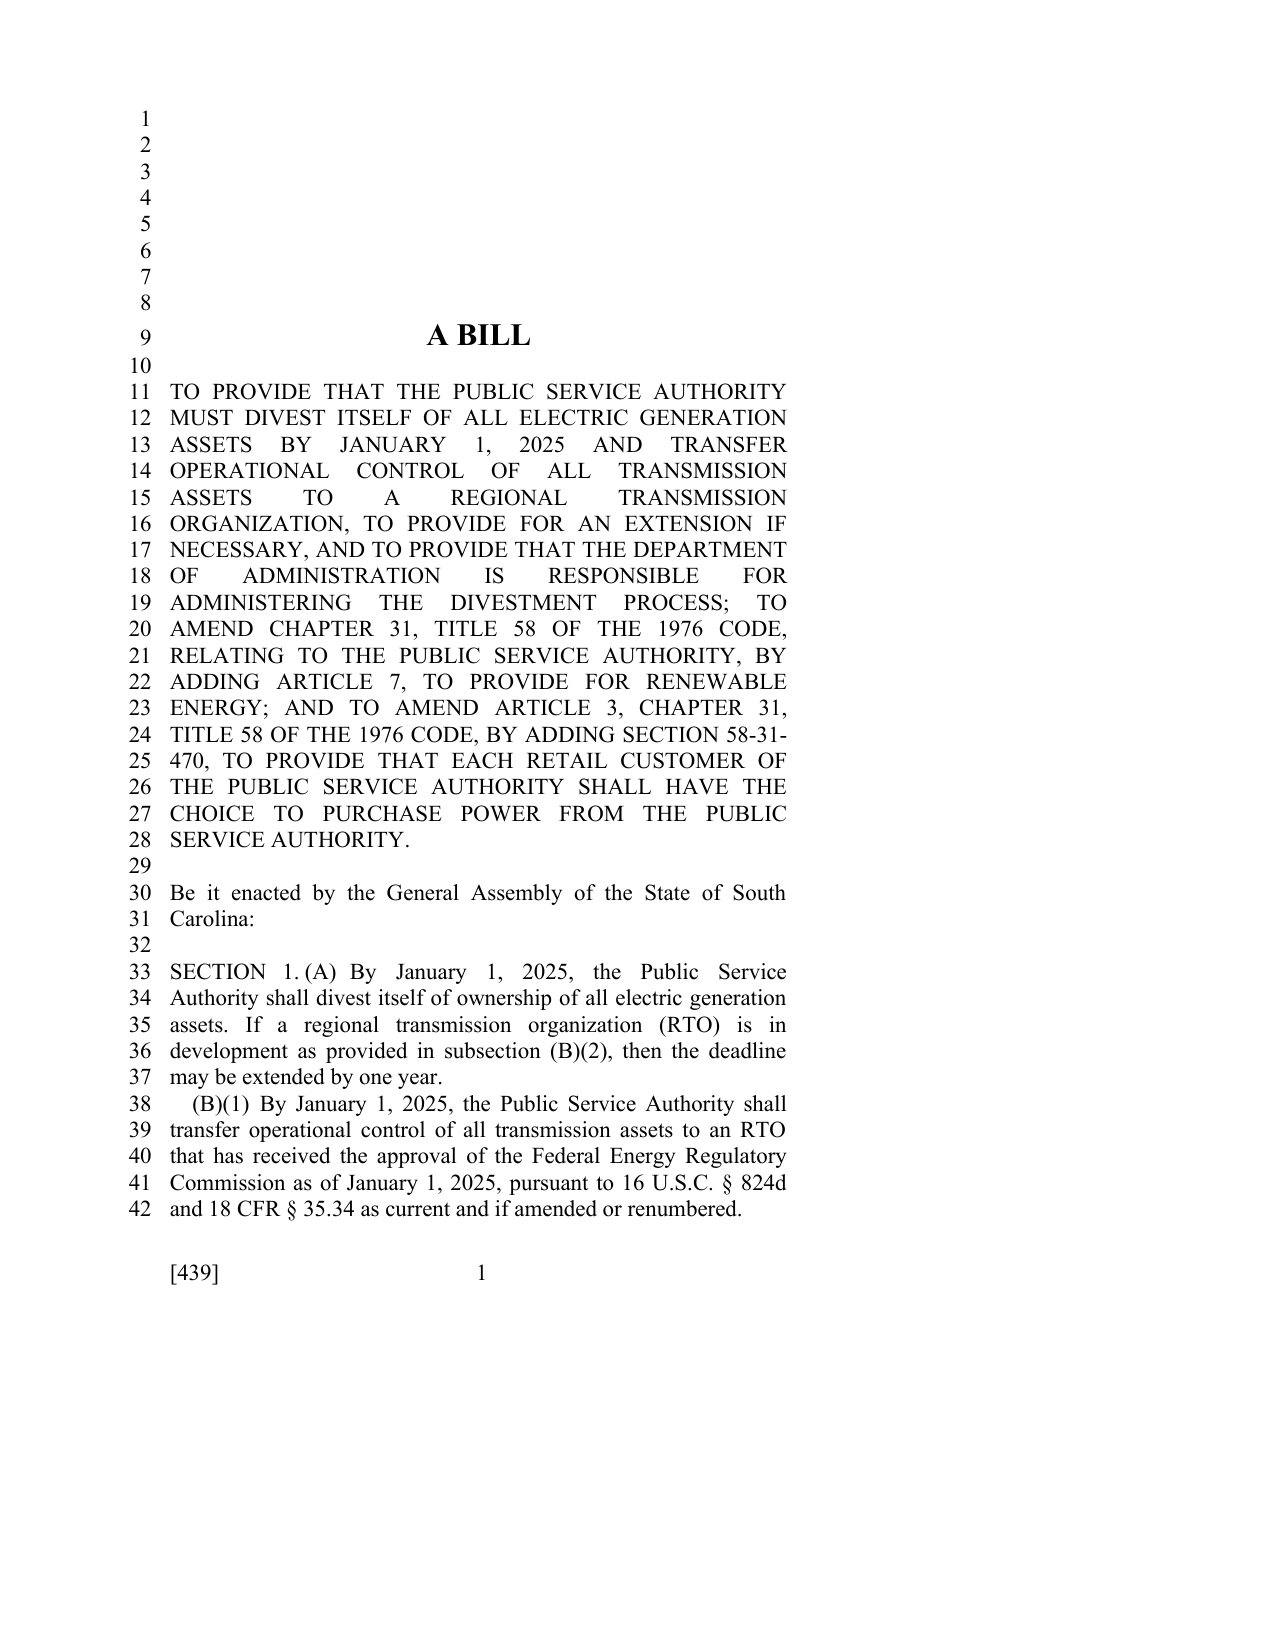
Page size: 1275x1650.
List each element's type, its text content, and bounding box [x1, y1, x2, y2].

text SECTION 1. (A) By January 1, 2025, the Public Service Authority shall divest itself of ownership of all electric generation assets. If a regional transmission organization (RTO) is in development as provided in subsection (B)(2), then the deadline may be extended by one year. [169, 958, 787, 1090]
text (B)(1) By January 1, 2025, the Public Service Authority shall transfer operational control of all transmission assets to an RTO that has received the approval of the Federal Energy Regulatory Commission as of January 1, 2025, pursuant to 16 U.S.C. § 824d and 18 CFR § 35.34 as current and if amended or renumbered. [169, 1090, 787, 1221]
text Be it enacted by the General Assembly of the State of South Carolina: [169, 879, 787, 932]
text TO PROVIDE THAT THE PUBLIC SERVICE AUTHORITY MUST DIVEST ITSELF OF ALL ELECTRIC GENERATION ASSETS BY JANUARY 1, 2025 AND TRANSFER OPERATIONAL CONTROL OF ALL TRANSMISSION ASSETS TO A REGIONAL TRANSMISSION ORGANIZATION, TO PROVIDE FOR AN EXTENSION IF NECESSARY, AND TO PROVIDE THAT THE DEPARTMENT OF ADMINISTRATION IS RESPONSIBLE FOR ADMINISTERING THE DIVESTMENT PROCESS; TO AMEND CHAPTER 31, TITLE 58 OF THE 1976 CODE, RELATING TO THE PUBLIC SERVICE AUTHORITY, BY ADDING ARTICLE 7, TO PROVIDE FOR RENEWABLE ENERGY; AND TO AMEND ARTICLE 3, CHAPTER 31, TITLE 58 OF THE 1976 CODE, BY ADDING SECTION 58-31-470, TO PROVIDE THAT EACH RETAIL CUSTOMER OF THE PUBLIC SERVICE AUTHORITY SHALL HAVE THE CHOICE TO PURCHASE POWER FROM THE PUBLIC SERVICE AUTHORITY. [169, 378, 787, 852]
text A BILL [169, 316, 787, 352]
